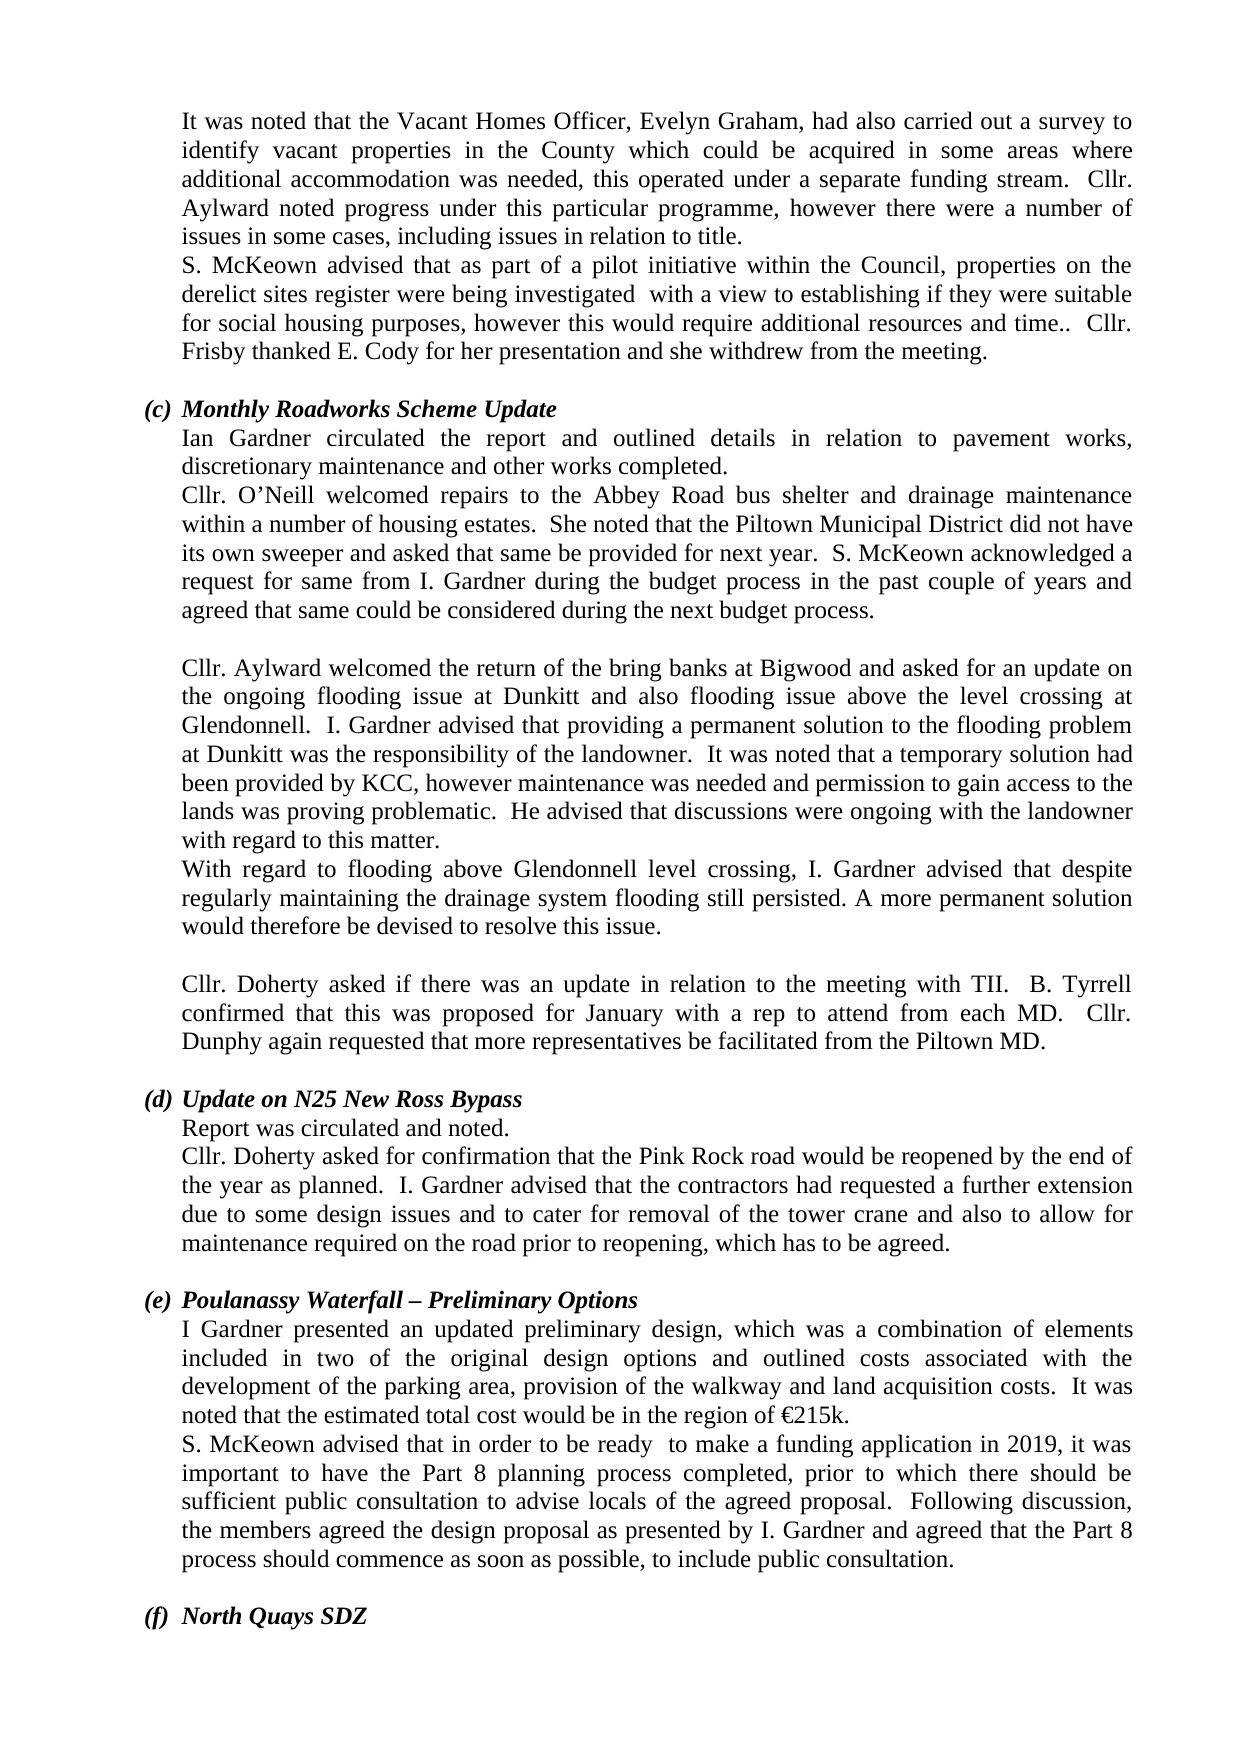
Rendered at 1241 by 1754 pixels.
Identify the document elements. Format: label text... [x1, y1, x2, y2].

list Cllr. Aylward welcomed the return of the bring banks at Bigwood and asked for an update on the ongoing flooding issue at Dunkitt and also flooding issue above the level crossing at Glendonnell. I. Gardner advised that providing a permanent solution to the flooding problem at Dunkitt was the responsibility of the landowner. It was noted that a temporary solution had been provided by KCC, however maintenance was needed and permission to gain access to the lands was proving problematic. He advised that discussions were ongoing with the landowner with regard to this matter. [181, 653, 1134, 854]
list It was noted that the Vacant Homes Officer, Evelyn Graham, had also carried out a survey to identify vacant properties in the County which could be acquired in some areas where additional accommodation was needed, this operated under a separate funding stream. Cllr. Aylward noted progress under this particular programme, however there were a number of issues in some cases, including issues in relation to title. [181, 106, 1134, 250]
list Report was circulated and noted. [181, 1113, 1134, 1141]
list With regard to flooding above Glendonnell level crossing, I. Gardner advised that despite regularly maintaining the drainage system flooding still persisted. A more permanent solution would therefore be devised to resolve this issue. [181, 854, 1134, 940]
list Monthly Roadworks Scheme Update [144, 394, 1134, 423]
list Cllr. Doherty asked if there was an update in relation to the meeting with TII. B. Tyrrell confirmed that this was proposed for January with a rep to attend from each MD. Cllr. Dunphy again requested that more representatives be facilitated from the Piltown MD. [181, 969, 1134, 1055]
list Cllr. Doherty asked for confirmation that the Pink Rock road would be reopened by the end of the year as planned. I. Gardner advised that the contractors had requested a further extension due to some design issues and to cater for removal of the tower crane and also to allow for maintenance required on the road prior to reopening, which has to be agreed. [181, 1141, 1134, 1256]
list Ian Gardner circulated the report and outlined details in relation to pavement works, discretionary maintenance and other works completed. [181, 423, 1134, 480]
list North Quays SDZ [144, 1601, 1134, 1630]
list S. McKeown advised that in order to be ready to make a funding application in 2019, it was important to have the Part 8 planning process completed, prior to which there should be sufficient public consultation to advise locals of the agreed proposal. Following discussion, the members agreed the design proposal as presented by I. Gardner and agreed that the Part 8 process should commence as soon as possible, to include public consultation. [181, 1429, 1134, 1573]
list Update on N25 New Ross Bypass [144, 1084, 1134, 1113]
list S. McKeown advised that as part of a pilot initiative within the Council, properties on the derelict sites register were being investigated with a view to establishing if they were suitable for social housing purposes, however this would require additional resources and time.. Cllr. Frisby thanked E. Cody for her presentation and she withdrew from the meeting. [181, 250, 1134, 365]
list Cllr. O’Neill welcomed repairs to the Abbey Road bus shelter and drainage maintenance within a number of housing estates. She noted that the Piltown Municipal District did not have its own sweeper and asked that same be provided for next year. S. McKeown acknowledged a request for same from I. Gardner during the budget process in the past couple of years and agreed that same could be considered during the next budget process. [181, 480, 1134, 624]
list Poulanassy Waterfall – Preliminary Options [144, 1285, 1134, 1314]
list I Gardner presented an updated preliminary design, which was a combination of elements included in two of the original design options and outlined costs associated with the development of the parking area, provision of the walkway and land acquisition costs. It was noted that the estimated total cost would be in the region of €215k. [181, 1314, 1134, 1429]
